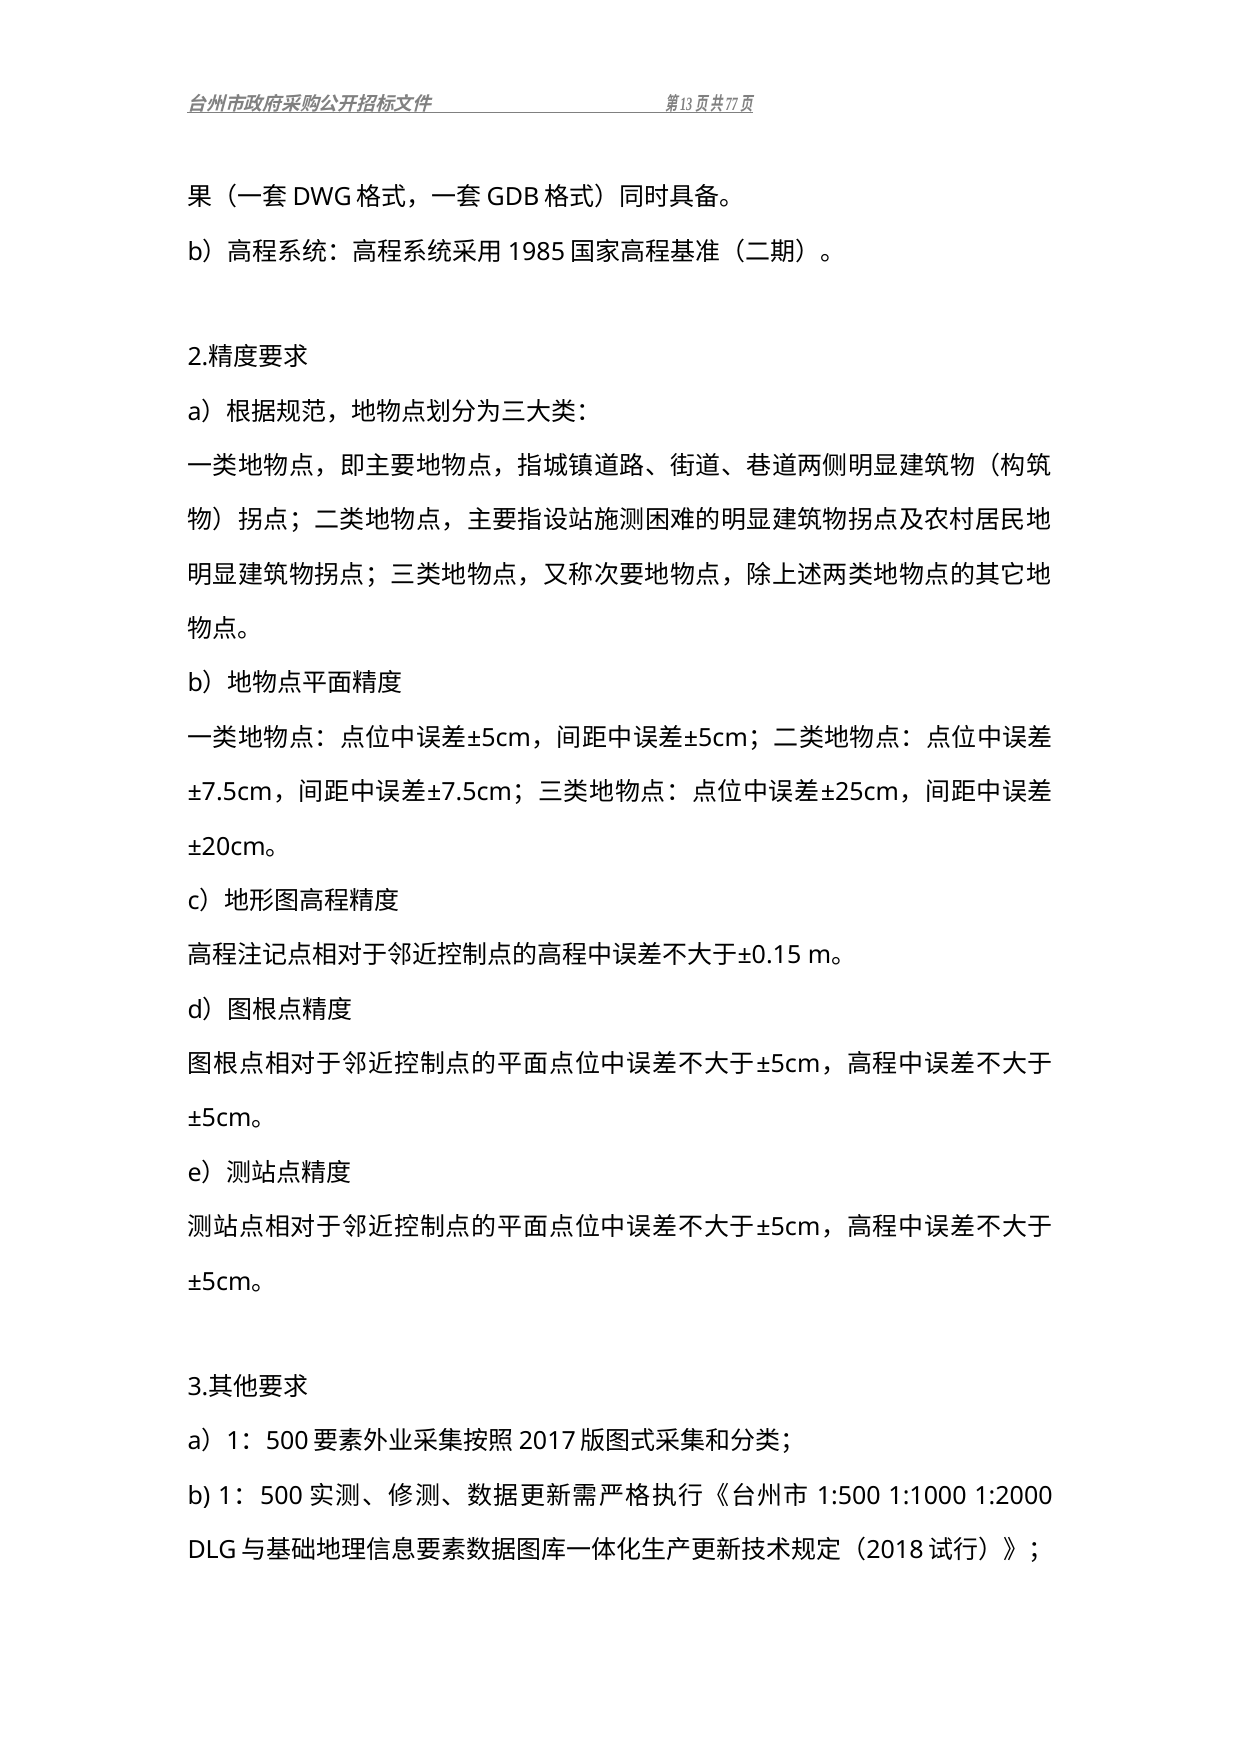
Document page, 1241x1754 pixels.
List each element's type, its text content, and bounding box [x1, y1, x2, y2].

list 高程注记点相对于邻近控制点的高程中误差不大于±0.15 m。 [187, 935, 1053, 971]
list d）图根点精度 [187, 989, 1053, 1025]
list 图根点相对于邻近控制点的平面点位中误差不大于±5cm，高程中误差不大于±5cm。 [187, 1043, 1053, 1134]
list 一类地物点：点位中误差±5cm，间距中误差±5cm；二类地物点：点位中误差±7.5cm，间距中误差±7.5cm；三类地物点：点位中误差±25cm，间距中误差±20cm。 [187, 717, 1053, 862]
list b）高程系统：高程系统采用1985国家高程基准（二期）。 [187, 231, 1053, 267]
list 一类地物点，即主要地物点，指城镇道路、街道、巷道两侧明显建筑物（构筑物）拐点；二类地物点，主要指设站施测困难的明显建筑物拐点及农村居民地明显建筑物拐点；三类地物点，又称次要地物点，除上述两类地物点的其它地物点。 [187, 445, 1053, 645]
list c）地形图高程精度 [187, 880, 1053, 917]
list a）根据规范，地物点划分为三大类： [187, 391, 1053, 427]
list b）地物点平面精度 [187, 663, 1053, 699]
list e）测站点精度 [187, 1152, 1053, 1188]
list 2.精度要求 [187, 337, 1053, 373]
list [187, 177, 1053, 213]
list 测站点相对于邻近控制点的平面点位中误差不大于±5cm，高程中误差不大于±5cm。 [187, 1207, 1053, 1297]
list b) 1：500实测、修测、数据更新需严格执行《台州市1:500 1:1000 1:2000 DLG与基础地理信息要素数据图库一体化生产更新技术规定（2018试行）》； [187, 1475, 1053, 1566]
list 3.其他要求 [187, 1366, 1053, 1403]
list a）1：500要素外业采集按照2017版图式采集和分类； [187, 1421, 1053, 1457]
